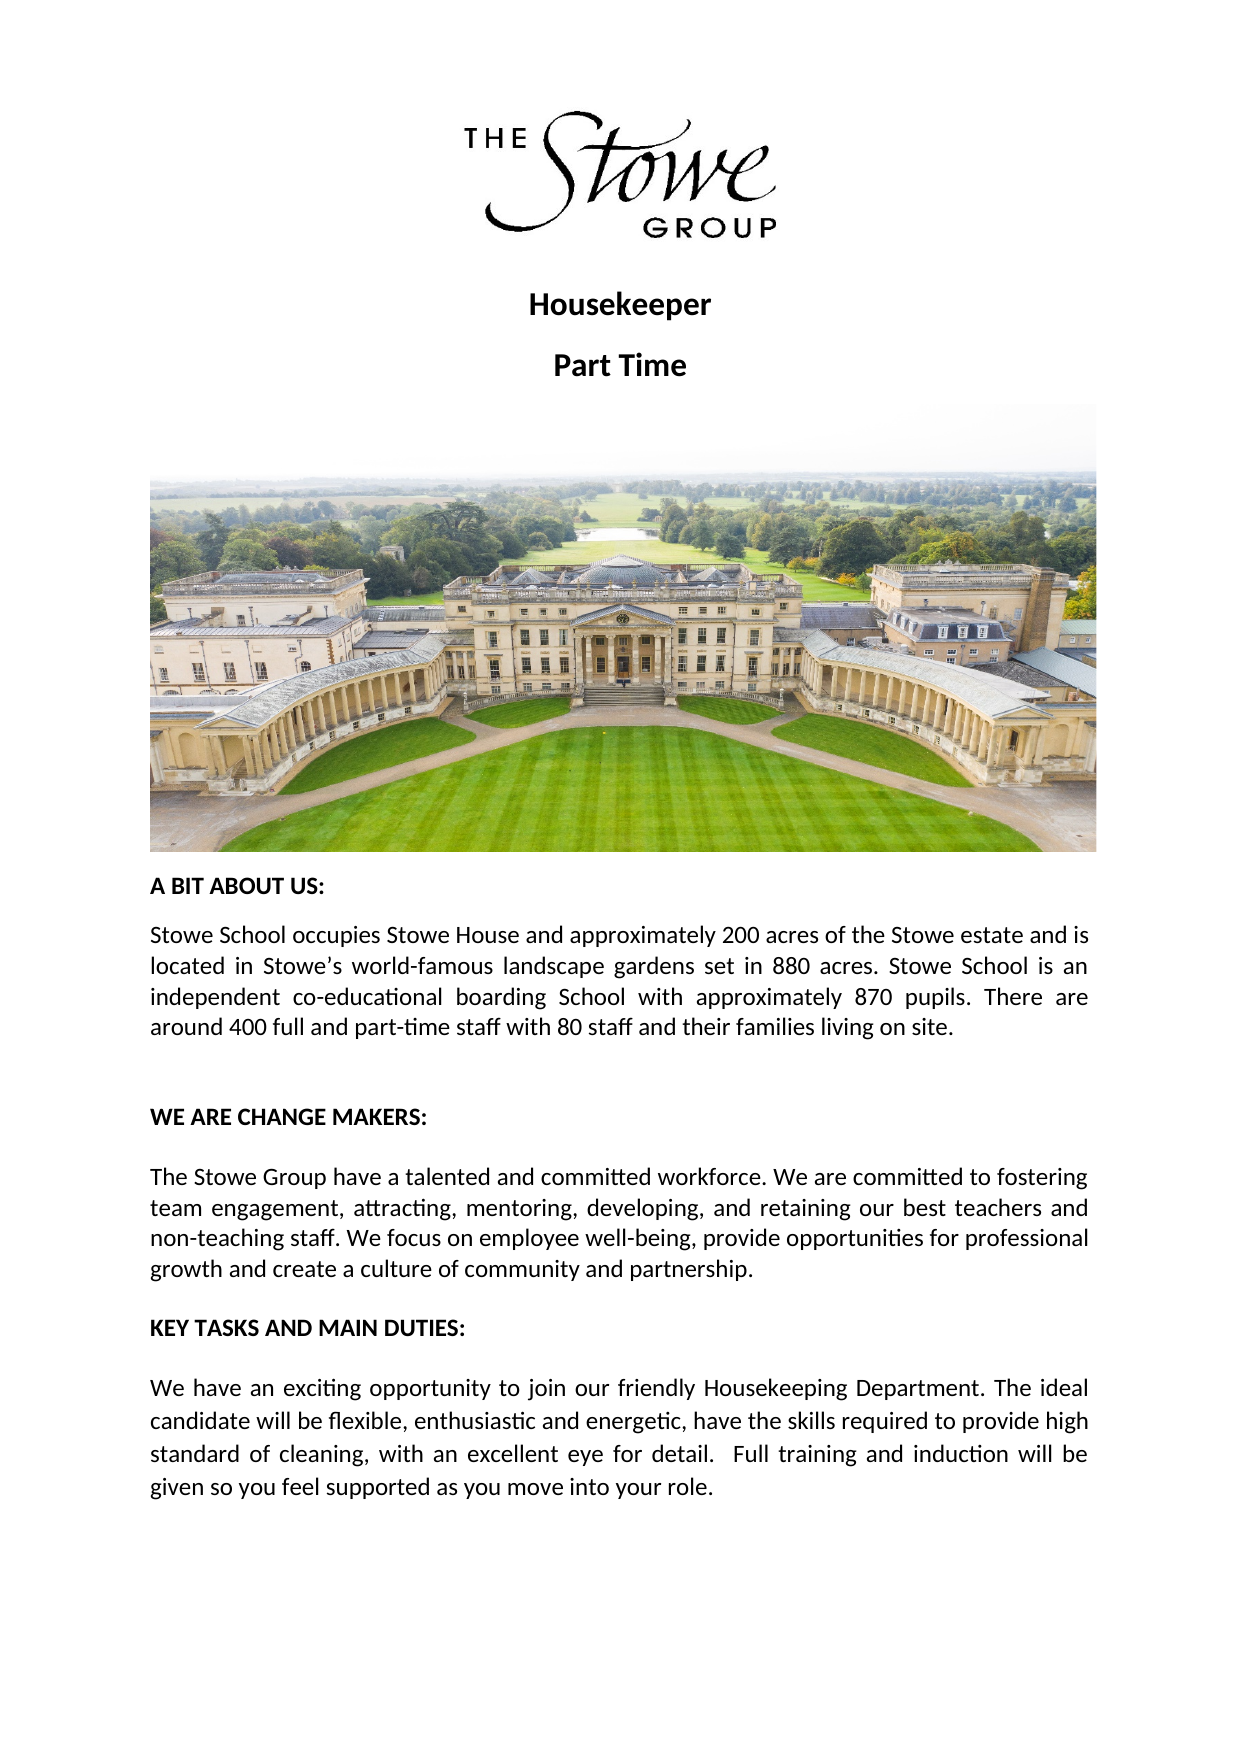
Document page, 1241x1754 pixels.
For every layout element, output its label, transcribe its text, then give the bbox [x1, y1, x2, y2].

text The Stowe Group have a talented and committed workforce. We are committed to fostering team engagement, attracting, mentoring, developing, and retaining our best teachers and non-teaching staff. We focus on employee well-being, provide opportunities for professional growth and create a culture of community and partnership. [150, 1161, 1090, 1283]
text We have an exciting opportunity to join our friendly Housekeeping Department. The ideal candidate will be flexible, enthusiastic and energetic, have the skills required to provide high standard of cleaning, with an excellent eye for detail. Full training and induction will be given so you feel supported as you move into your role. [150, 1372, 1090, 1501]
text KEY TASKS AND MAIN DUTIES: [150, 1312, 1090, 1343]
picture [442, 73, 799, 284]
text Housekeeper [150, 283, 1090, 324]
picture [150, 404, 1097, 852]
text Stowe School occupies Stowe House and approximately 200 acres of the Stowe estate and is located in Stowe’s world-famous landscape gardens set in 880 acres. Stowe School is an independent co-educational boarding School with approximately 870 pupils. There are around 400 full and part-time staff with 80 staff and their families living on site. [150, 920, 1090, 1042]
text WE ARE CHANGE MAKERS: [150, 1101, 1090, 1132]
text Part Time [150, 344, 1090, 384]
text A BIT ABOUT US: [150, 870, 1090, 901]
